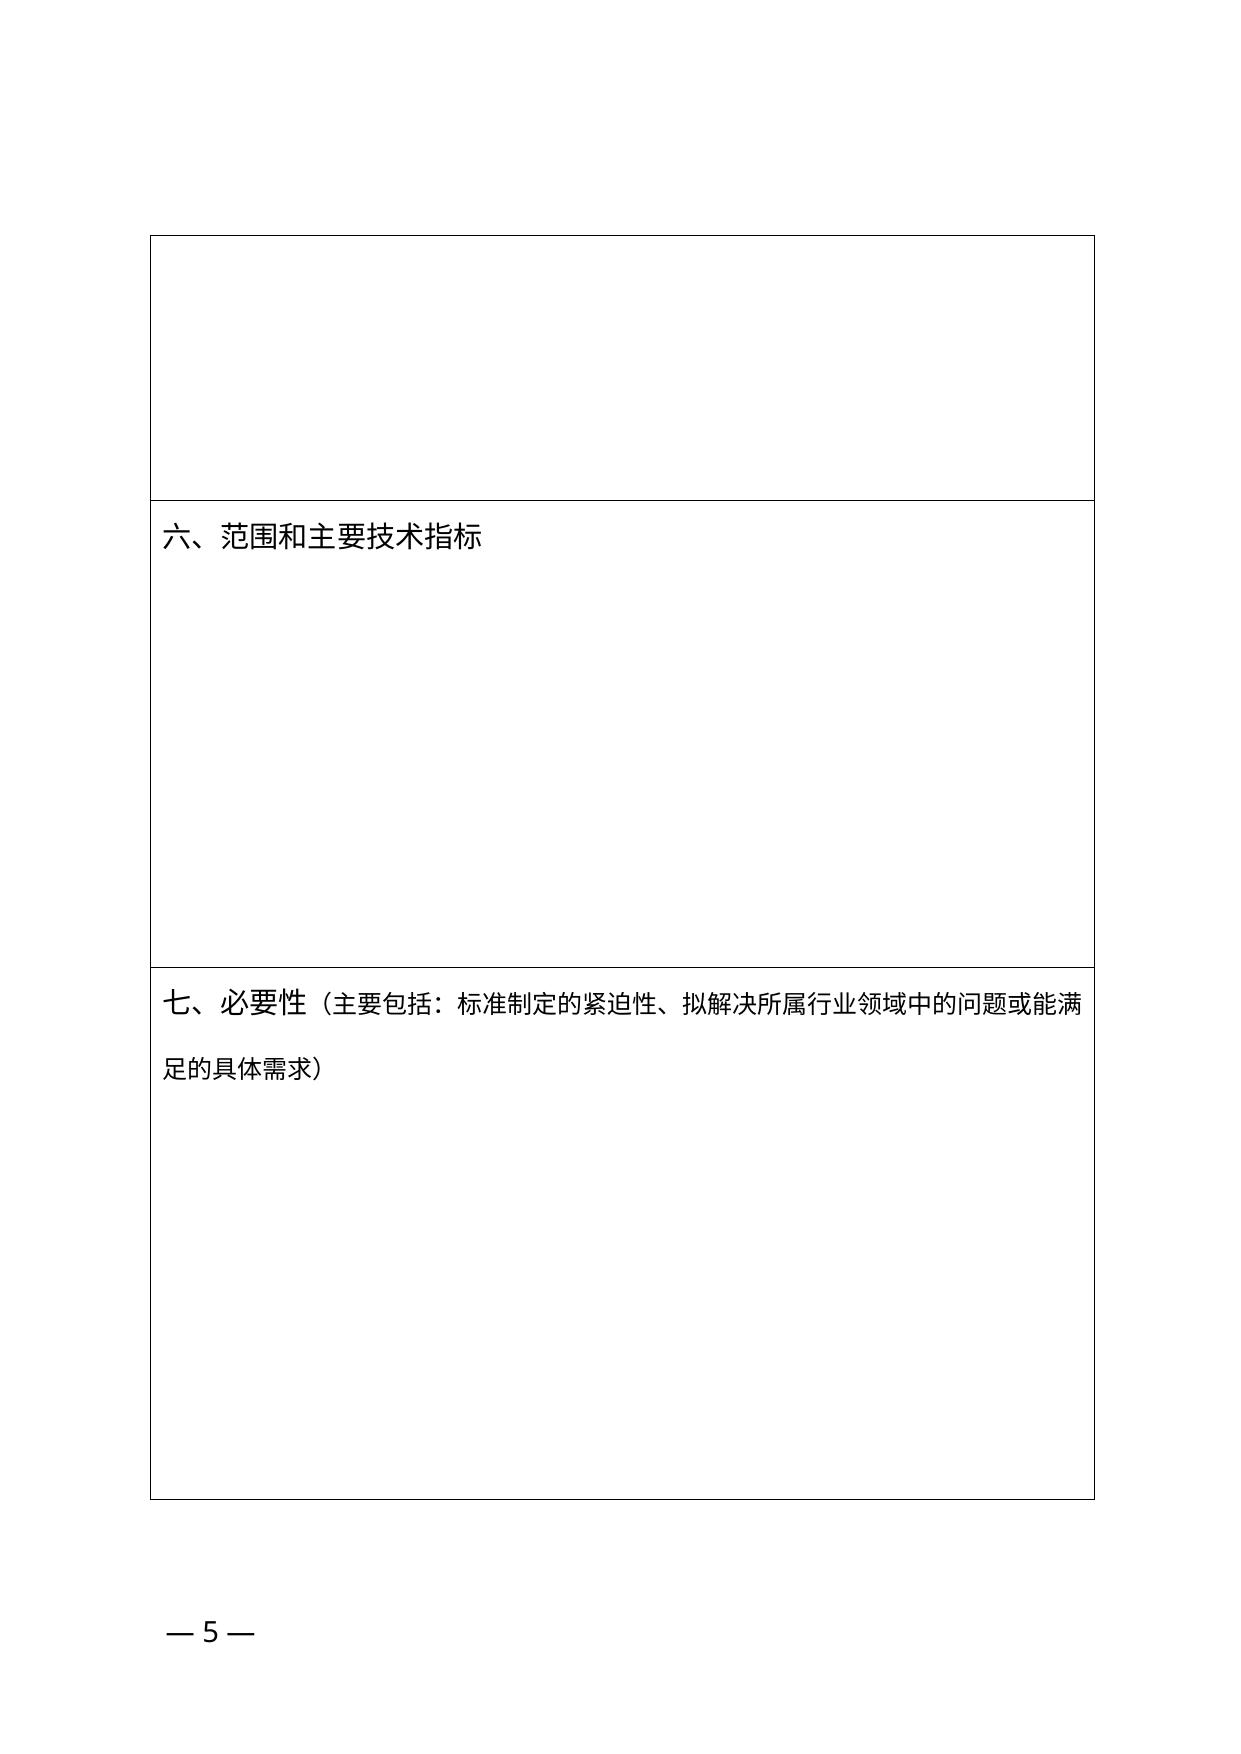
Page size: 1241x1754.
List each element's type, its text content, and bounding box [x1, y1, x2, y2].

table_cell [151, 236, 1094, 500]
table_cell 七、必要性（主要包括：标准制定的紧迫性、拟解决所属行业领域中的问题或能满足的具体需求） [151, 968, 1094, 1499]
table_cell 六、范围和主要技术指标 [151, 501, 1094, 967]
